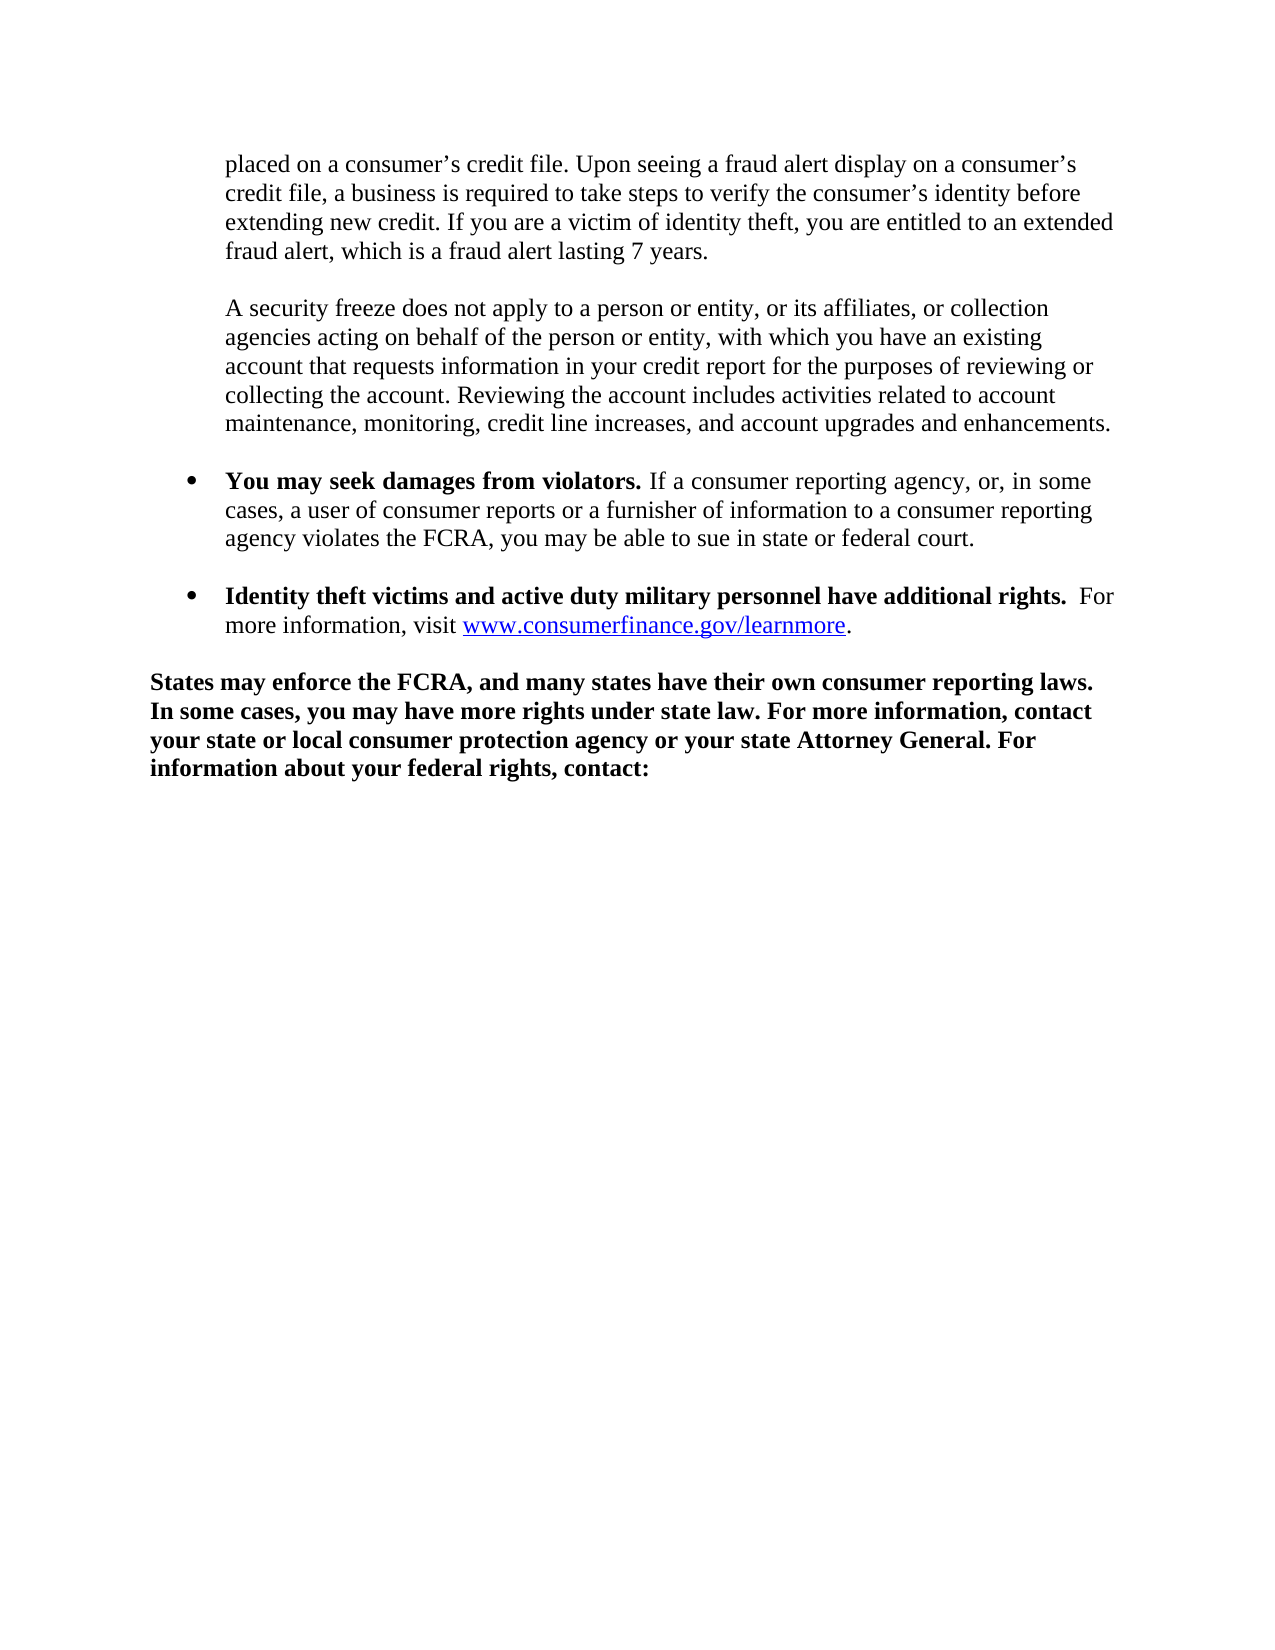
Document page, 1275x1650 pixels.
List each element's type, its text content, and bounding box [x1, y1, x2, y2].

text placed on a consumer’s credit file. Upon seeing a fraud alert display on a consumer’s credit file, a business is required to take steps to verify the consumer’s identity before [225, 149, 1122, 207]
text States may enforce the FCRA, and many states have their own consumer reporting laws. In some cases, you may have more rights under state law. For more information, contact your state or local consumer protection agency or your state Attorney General. For information about your federal rights, contact: [150, 667, 1114, 782]
text A security freeze does not apply to a person or entity, or its affiliates, or collection agencies acting on behalf of the person or entity, with which you have an existing account that requests information in your credit report for the purposes of reviewing or collecting the account. Reviewing the account includes activities related to account maintenance, monitoring, credit line increases, and account upgrades and enhancements. [225, 293, 1114, 437]
list Identity theft victims and active duty military personnel have additional rights. For more information, visit www.consumerfinance.gov/learnmore. [187, 581, 1115, 638]
text extending new credit. If you are a victim of identity theft, you are entitled to an extended fraud alert, which is a fraud alert lasting 7 years. [225, 207, 1122, 264]
list You may seek damages from violators. If a consumer reporting agency, or, in some cases, a user of consumer reports or a furnisher of information to a consumer reporting agency violates the FCRA, you may be able to sue in state or federal court. [187, 466, 1092, 552]
